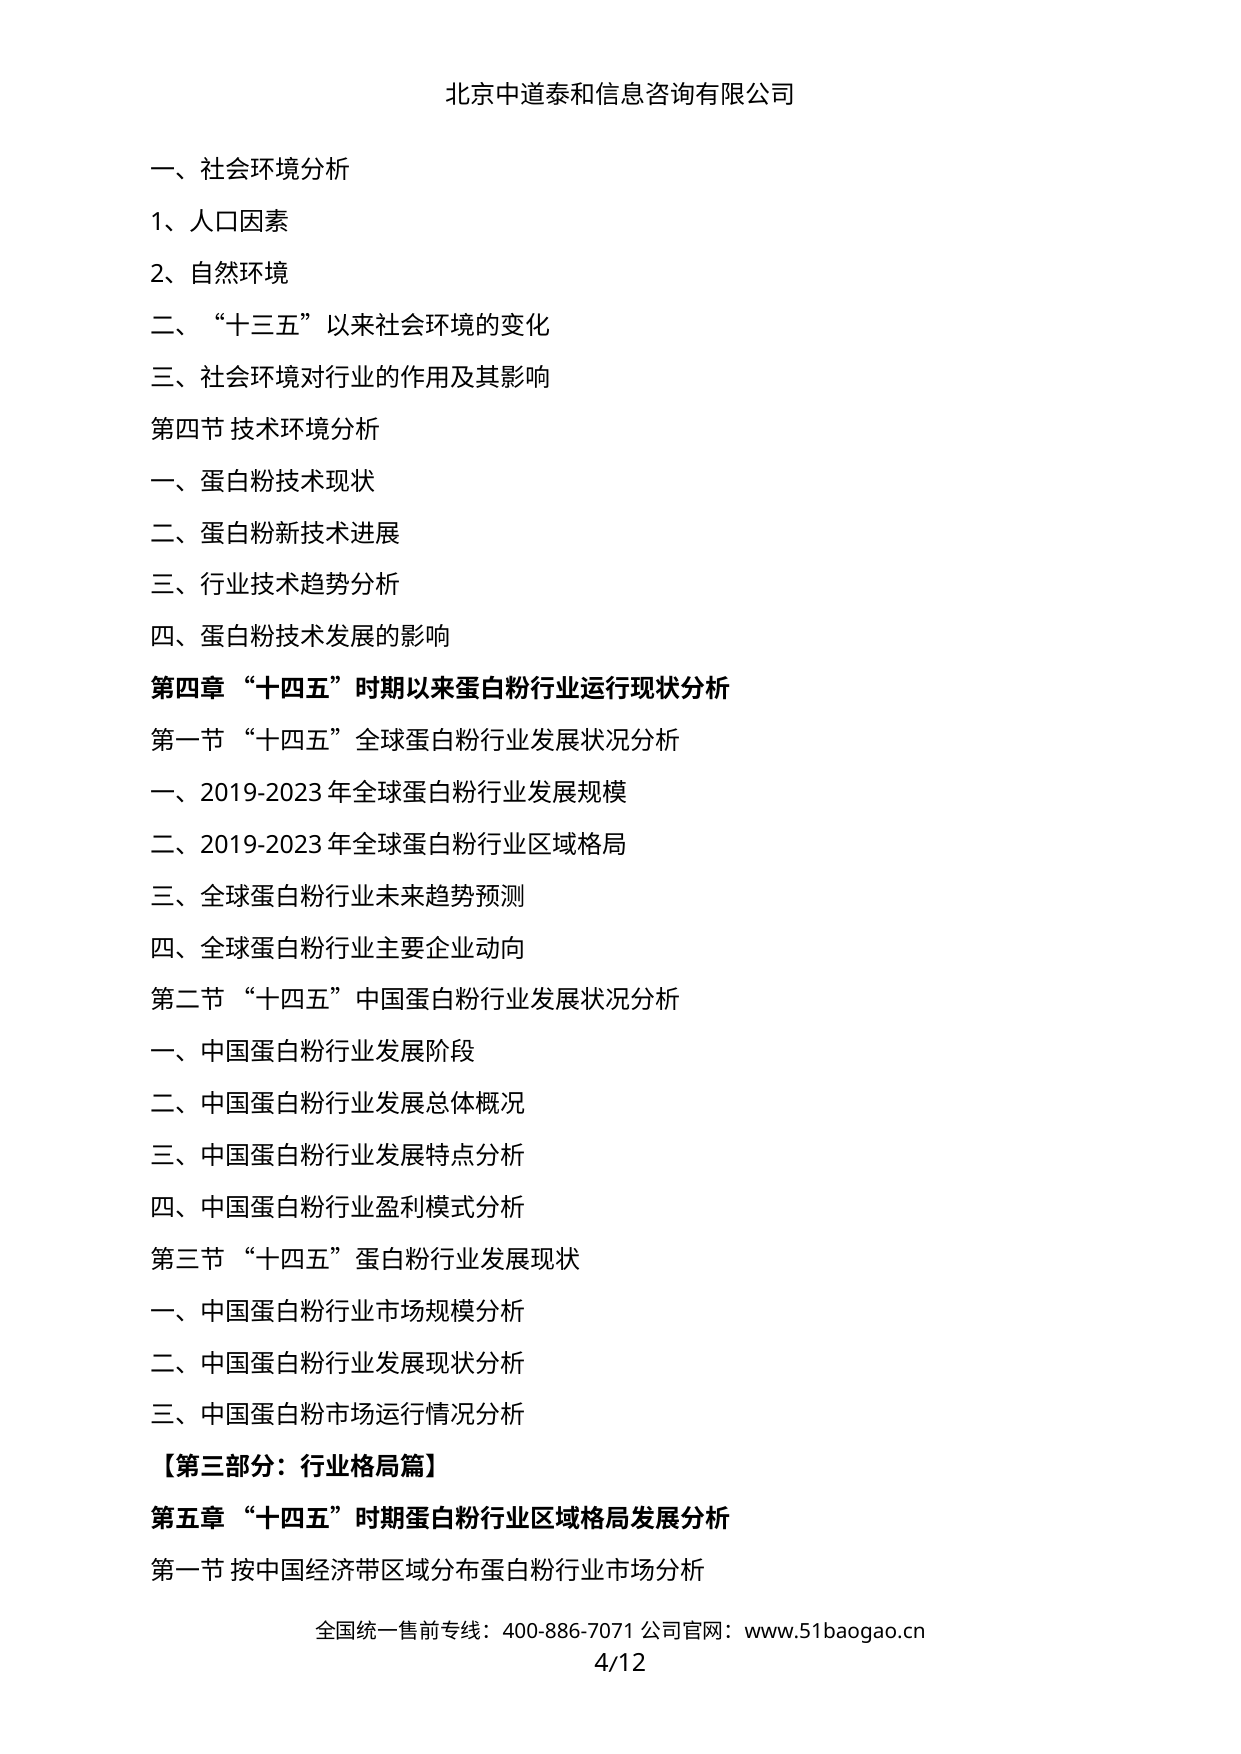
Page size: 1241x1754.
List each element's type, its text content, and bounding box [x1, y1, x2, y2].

text 三、中国蛋白粉行业发展特点分析 [150, 1136, 1090, 1172]
text 第四节 技术环境分析 [150, 409, 1090, 446]
text 四、全球蛋白粉行业主要企业动向 [150, 928, 1090, 964]
text 二、2019-2023年全球蛋白粉行业区域格局 [150, 824, 1090, 861]
text 第四章 “十四五”时期以来蛋白粉行业运行现状分析 [150, 669, 1090, 705]
text 三、社会环境对行业的作用及其影响 [150, 357, 1090, 394]
text 第二节 “十四五”中国蛋白粉行业发展状况分析 [150, 980, 1090, 1016]
text 二、中国蛋白粉行业发展现状分析 [150, 1343, 1090, 1379]
text 一、社会环境分析 [150, 150, 1090, 186]
text 二、中国蛋白粉行业发展总体概况 [150, 1084, 1090, 1120]
text 二、“十三五”以来社会环境的变化 [150, 306, 1090, 342]
text 三、行业技术趋势分析 [150, 565, 1090, 601]
text 第一节 按中国经济带区域分布蛋白粉行业市场分析 [150, 1551, 1090, 1587]
text 第三节 “十四五”蛋白粉行业发展现状 [150, 1239, 1090, 1276]
text 一、2019-2023年全球蛋白粉行业发展规模 [150, 772, 1090, 809]
text 四、蛋白粉技术发展的影响 [150, 617, 1090, 653]
text 一、蛋白粉技术现状 [150, 461, 1090, 497]
text 1、人口因素 [150, 202, 1090, 238]
text 一、中国蛋白粉行业发展阶段 [150, 1032, 1090, 1068]
text 三、中国蛋白粉市场运行情况分析 [150, 1395, 1090, 1431]
text 第五章 “十四五”时期蛋白粉行业区域格局发展分析 [150, 1499, 1090, 1535]
text 三、全球蛋白粉行业未来趋势预测 [150, 876, 1090, 912]
text 二、蛋白粉新技术进展 [150, 513, 1090, 549]
text 一、中国蛋白粉行业市场规模分析 [150, 1291, 1090, 1327]
text 四、中国蛋白粉行业盈利模式分析 [150, 1187, 1090, 1224]
text 2、自然环境 [150, 254, 1090, 290]
text 第一节 “十四五”全球蛋白粉行业发展状况分析 [150, 721, 1090, 757]
text 【第三部分：行业格局篇】 [150, 1447, 1090, 1483]
